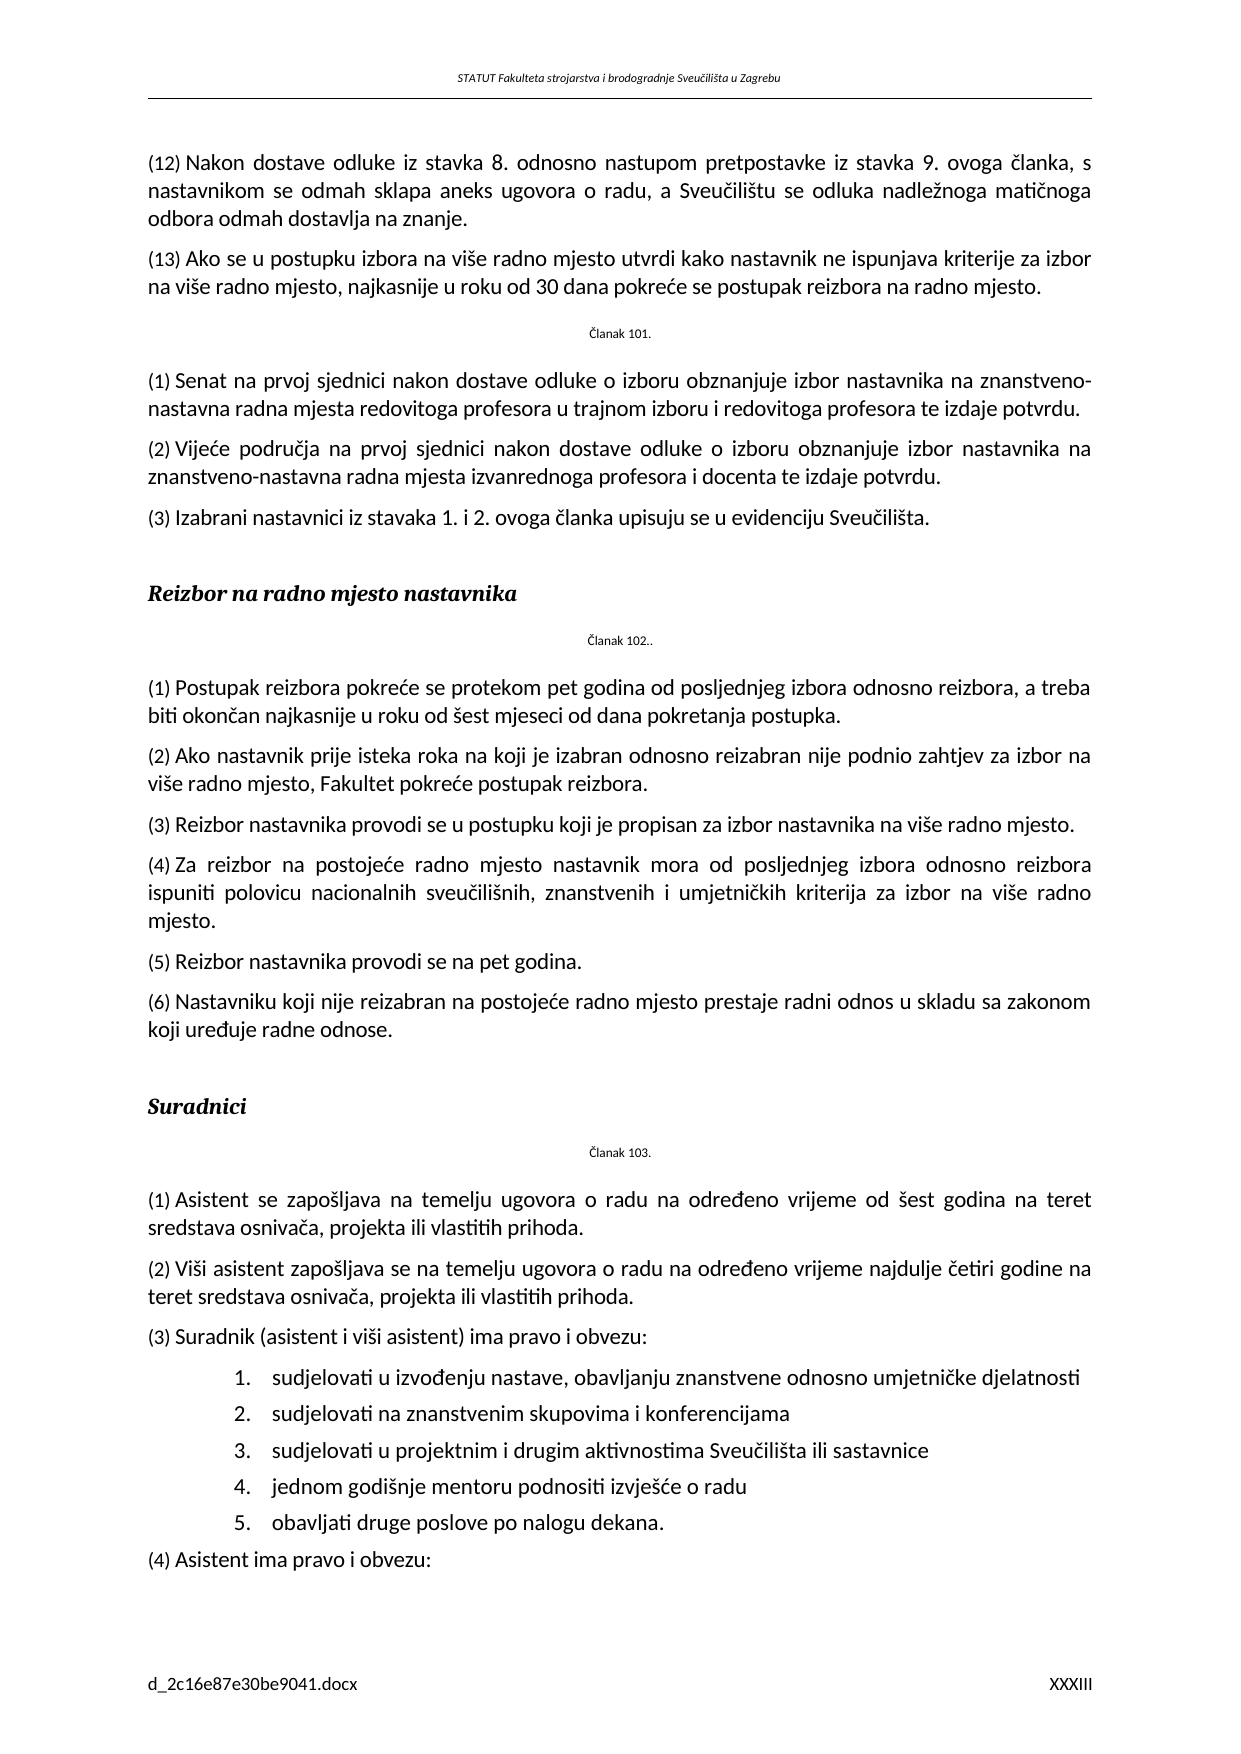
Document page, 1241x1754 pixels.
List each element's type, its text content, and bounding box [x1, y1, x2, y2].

text Ako se u postupku izbora na više radno mjesto utvrdi kako nastavnik ne ispunjava kriterije za izbor na više radno mjesto, najkasnije u roku od 30 dana pokreće se postupak reizbora na radno mjesto. [148, 244, 1092, 300]
text Izabrani nastavnici iz stavaka 1. i 2. ovoga članka upisuju se u evidenciju Sveučilišta. [148, 503, 1092, 531]
list jednom godišnje mentoru podnositi izvješće o radu [251, 1472, 1092, 1500]
text Za reizbor na postojeće radno mjesto nastavnik mora od posljednjeg izbora odnosno reizbora ispuniti polovicu nacionalnih sveučilišnih, znanstvenih i umjetničkih kriterija za izbor na više radno mjesto. [148, 850, 1092, 934]
text Vijeće područja na prvoj sjednici nakon dostave odluke o izboru obznanjuje izbor nastavnika na znanstveno-nastavna radna mjesta izvanrednoga profesora i docenta te izdaje potvrdu. [148, 434, 1092, 490]
list Postupak reizbora pokreće se protekom pet godina od posljednjeg izbora odnosno reizbora, a treba biti okončan najkasnije u roku od šest mjeseci od dana pokretanja postupka. [148, 673, 1092, 729]
text Nakon dostave odluke iz stavka 8. odnosno nastupom pretpostavke iz stavka 9. ovoga članka, s nastavnikom se odmah sklapa aneks ugovora o radu, a Sveučilištu se odluka nadležnoga matičnoga odbora odmah dostavlja na znanje. [148, 148, 1092, 232]
list sudjelovati na znanstvenim skupovima i konferencijama [251, 1399, 1092, 1427]
text Asistent ima pravo i obvezu: [148, 1545, 1092, 1573]
text Suradnik (asistent i viši asistent) ima pravo i obvezu: [148, 1322, 1092, 1351]
subtitle . [148, 632, 1092, 660]
list Senat na prvoj sjednici nakon dostave odluke o izboru obznanjuje izbor nastavnika na znanstveno-nastavna radna mjesta redovitoga profesora u trajnom izboru i redovitoga profesora te izdaje potvrdu. [148, 366, 1092, 422]
list sudjelovati u izvođenju nastave, obavljanju znanstvene odnosno umjetničke djelatnosti [251, 1363, 1092, 1391]
list sudjelovati u projektnim i drugim aktivnostima Sveučilišta ili sastavnice [251, 1436, 1092, 1464]
subtitle Reizbor na radno mjesto nastavnika [148, 581, 1092, 607]
text Ako nastavnik prije isteka roka na koji je izabran odnosno reizabran nije podnio zahtjev za izbor na više radno mjesto, Fakultet pokreće postupak reizbora. [148, 741, 1092, 797]
text Reizbor nastavnika provodi se u postupku koji je propisan za izbor nastavnika na više radno mjesto. [148, 810, 1092, 838]
text Nastavniku koji nije reizabran na postojeće radno mjesto prestaje radni odnos u skladu sa zakonom koji uređuje radne odnose. [148, 987, 1092, 1043]
subtitle Suradnici [148, 1093, 1092, 1120]
text Reizbor nastavnika provodi se na pet godina. [148, 947, 1092, 975]
list Asistent se zapošljava na temelju ugovora o radu na određeno vrijeme od šest godina na teret sredstava osnivača, projekta ili vlastitih prihoda. [148, 1185, 1092, 1241]
list obavljati druge poslove po nalogu dekana. [251, 1508, 1092, 1536]
text Viši asistent zapošljava se na temelju ugovora o radu na određeno vrijeme najdulje četiri godine na teret sredstava osnivača, projekta ili vlastitih prihoda. [148, 1254, 1092, 1310]
